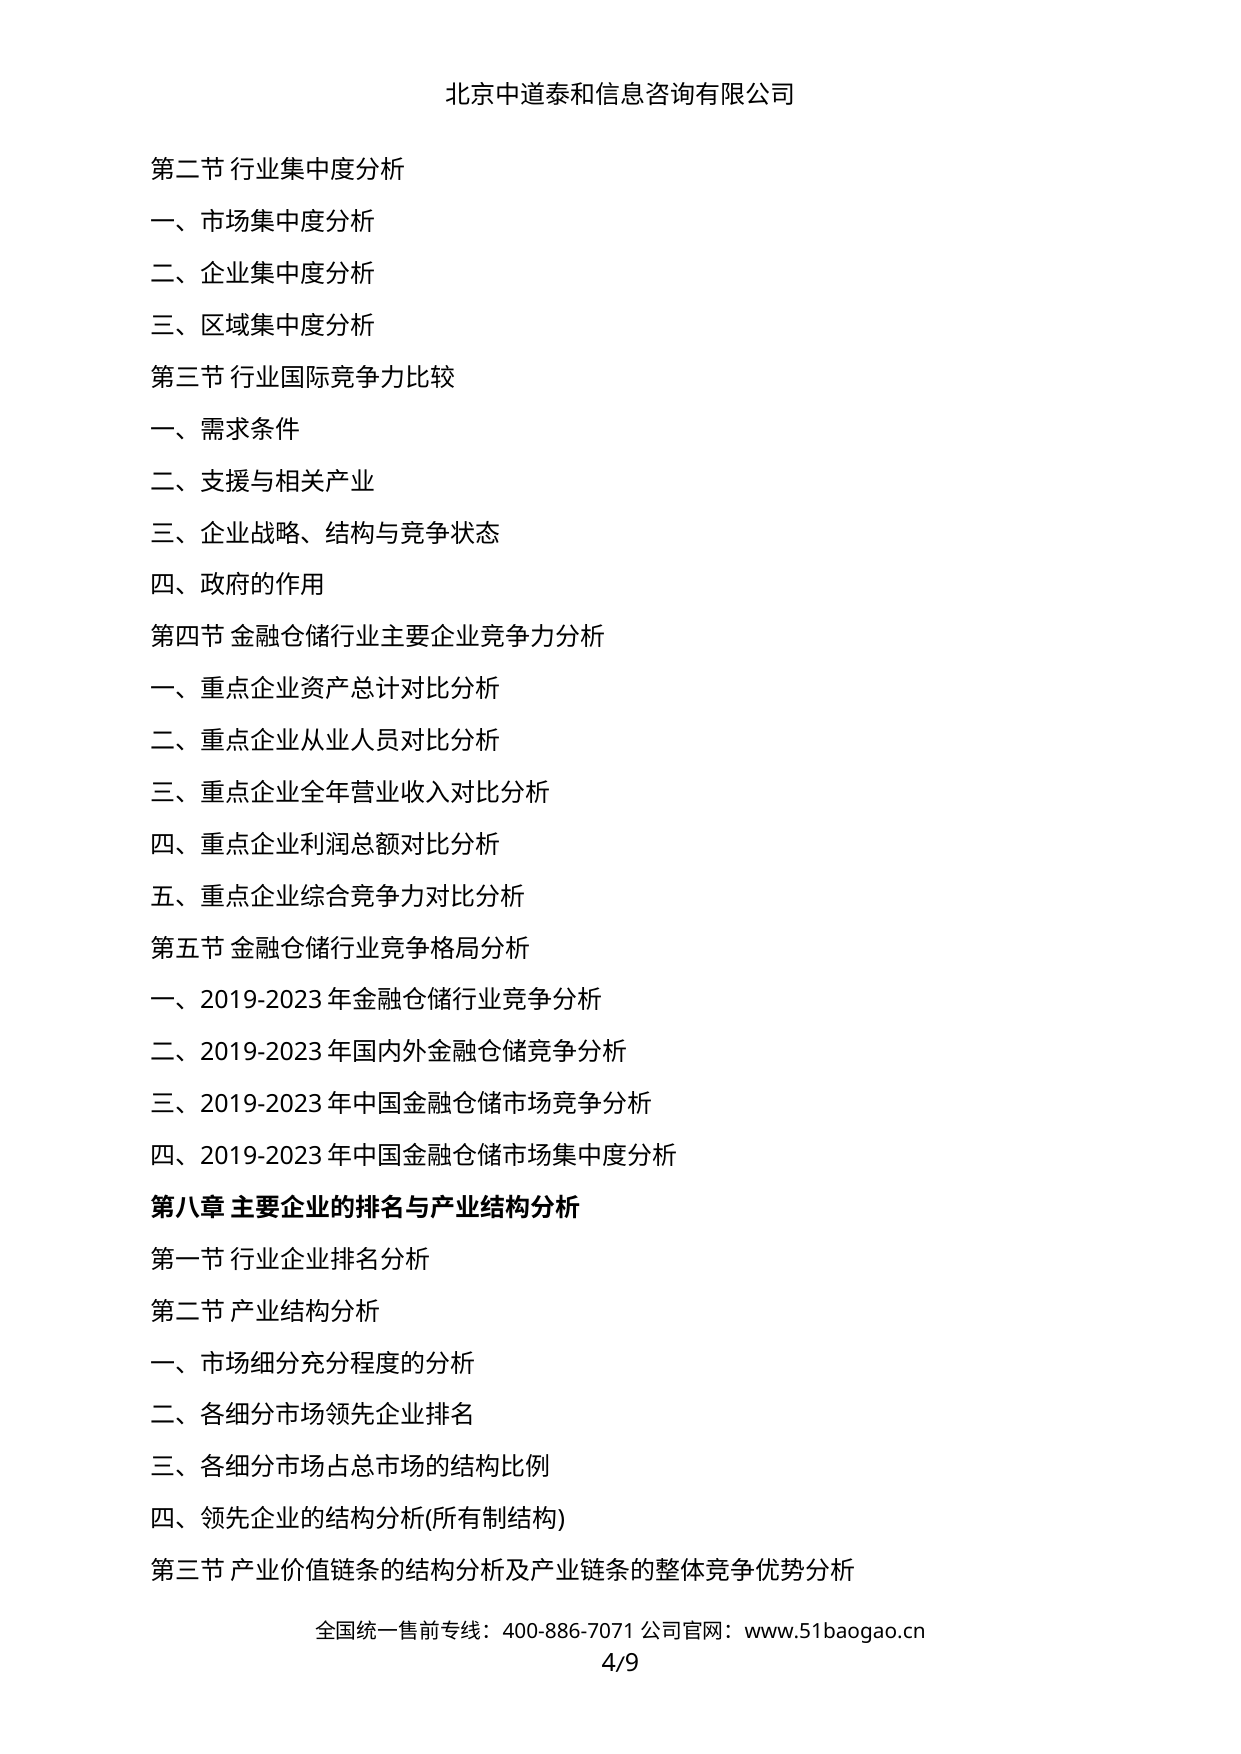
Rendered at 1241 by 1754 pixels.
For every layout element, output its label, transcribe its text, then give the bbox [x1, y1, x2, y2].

text 四、2019-2023年中国金融仓储市场集中度分析 [150, 1136, 1090, 1172]
text 二、2019-2023年国内外金融仓储竞争分析 [150, 1032, 1090, 1068]
text 一、重点企业资产总计对比分析 [150, 669, 1090, 705]
text 第五节 金融仓储行业竞争格局分析 [150, 928, 1090, 964]
text 第三节 产业价值链条的结构分析及产业链条的整体竞争优势分析 [150, 1551, 1090, 1587]
text 四、重点企业利润总额对比分析 [150, 824, 1090, 861]
text 第一节 行业企业排名分析 [150, 1239, 1090, 1276]
text 第四节 金融仓储行业主要企业竞争力分析 [150, 617, 1090, 653]
text 一、市场细分充分程度的分析 [150, 1343, 1090, 1379]
text 三、重点企业全年营业收入对比分析 [150, 772, 1090, 809]
text 第三节 行业国际竞争力比较 [150, 357, 1090, 394]
text 五、重点企业综合竞争力对比分析 [150, 876, 1090, 912]
text 三、企业战略、结构与竞争状态 [150, 513, 1090, 549]
text 二、企业集中度分析 [150, 254, 1090, 290]
text 一、2019-2023年金融仓储行业竞争分析 [150, 980, 1090, 1016]
text 三、各细分市场占总市场的结构比例 [150, 1447, 1090, 1483]
text 二、支援与相关产业 [150, 461, 1090, 497]
text 第八章 主要企业的排名与产业结构分析 [150, 1187, 1090, 1224]
text 二、重点企业从业人员对比分析 [150, 721, 1090, 757]
text 三、2019-2023年中国金融仓储市场竞争分析 [150, 1084, 1090, 1120]
text 一、需求条件 [150, 409, 1090, 446]
text 四、领先企业的结构分析(所有制结构) [150, 1499, 1090, 1535]
text 四、政府的作用 [150, 565, 1090, 601]
text 第二节 行业集中度分析 [150, 150, 1090, 186]
text 二、各细分市场领先企业排名 [150, 1395, 1090, 1431]
text 三、区域集中度分析 [150, 306, 1090, 342]
text 一、市场集中度分析 [150, 202, 1090, 238]
text 第二节 产业结构分析 [150, 1291, 1090, 1327]
